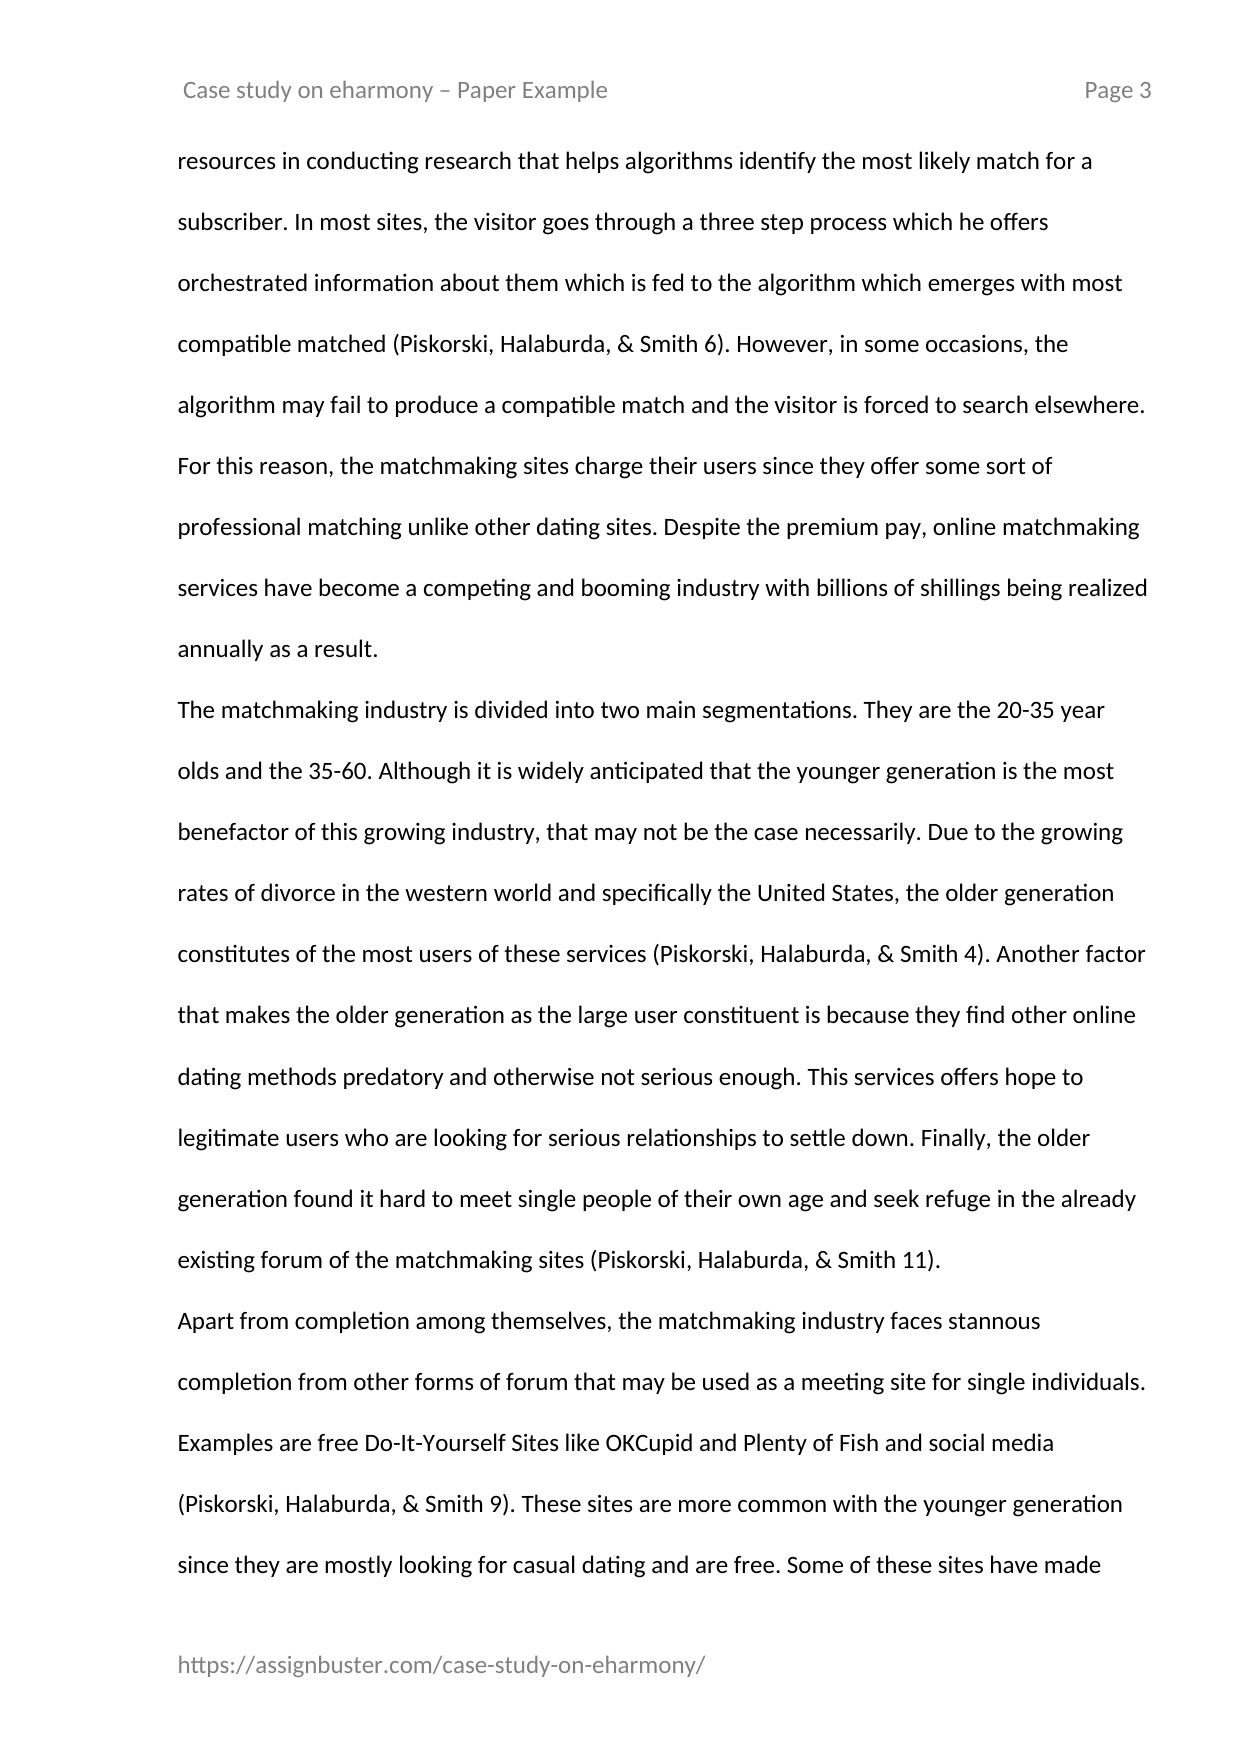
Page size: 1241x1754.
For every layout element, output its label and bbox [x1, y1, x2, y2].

text [177, 145, 1152, 1579]
